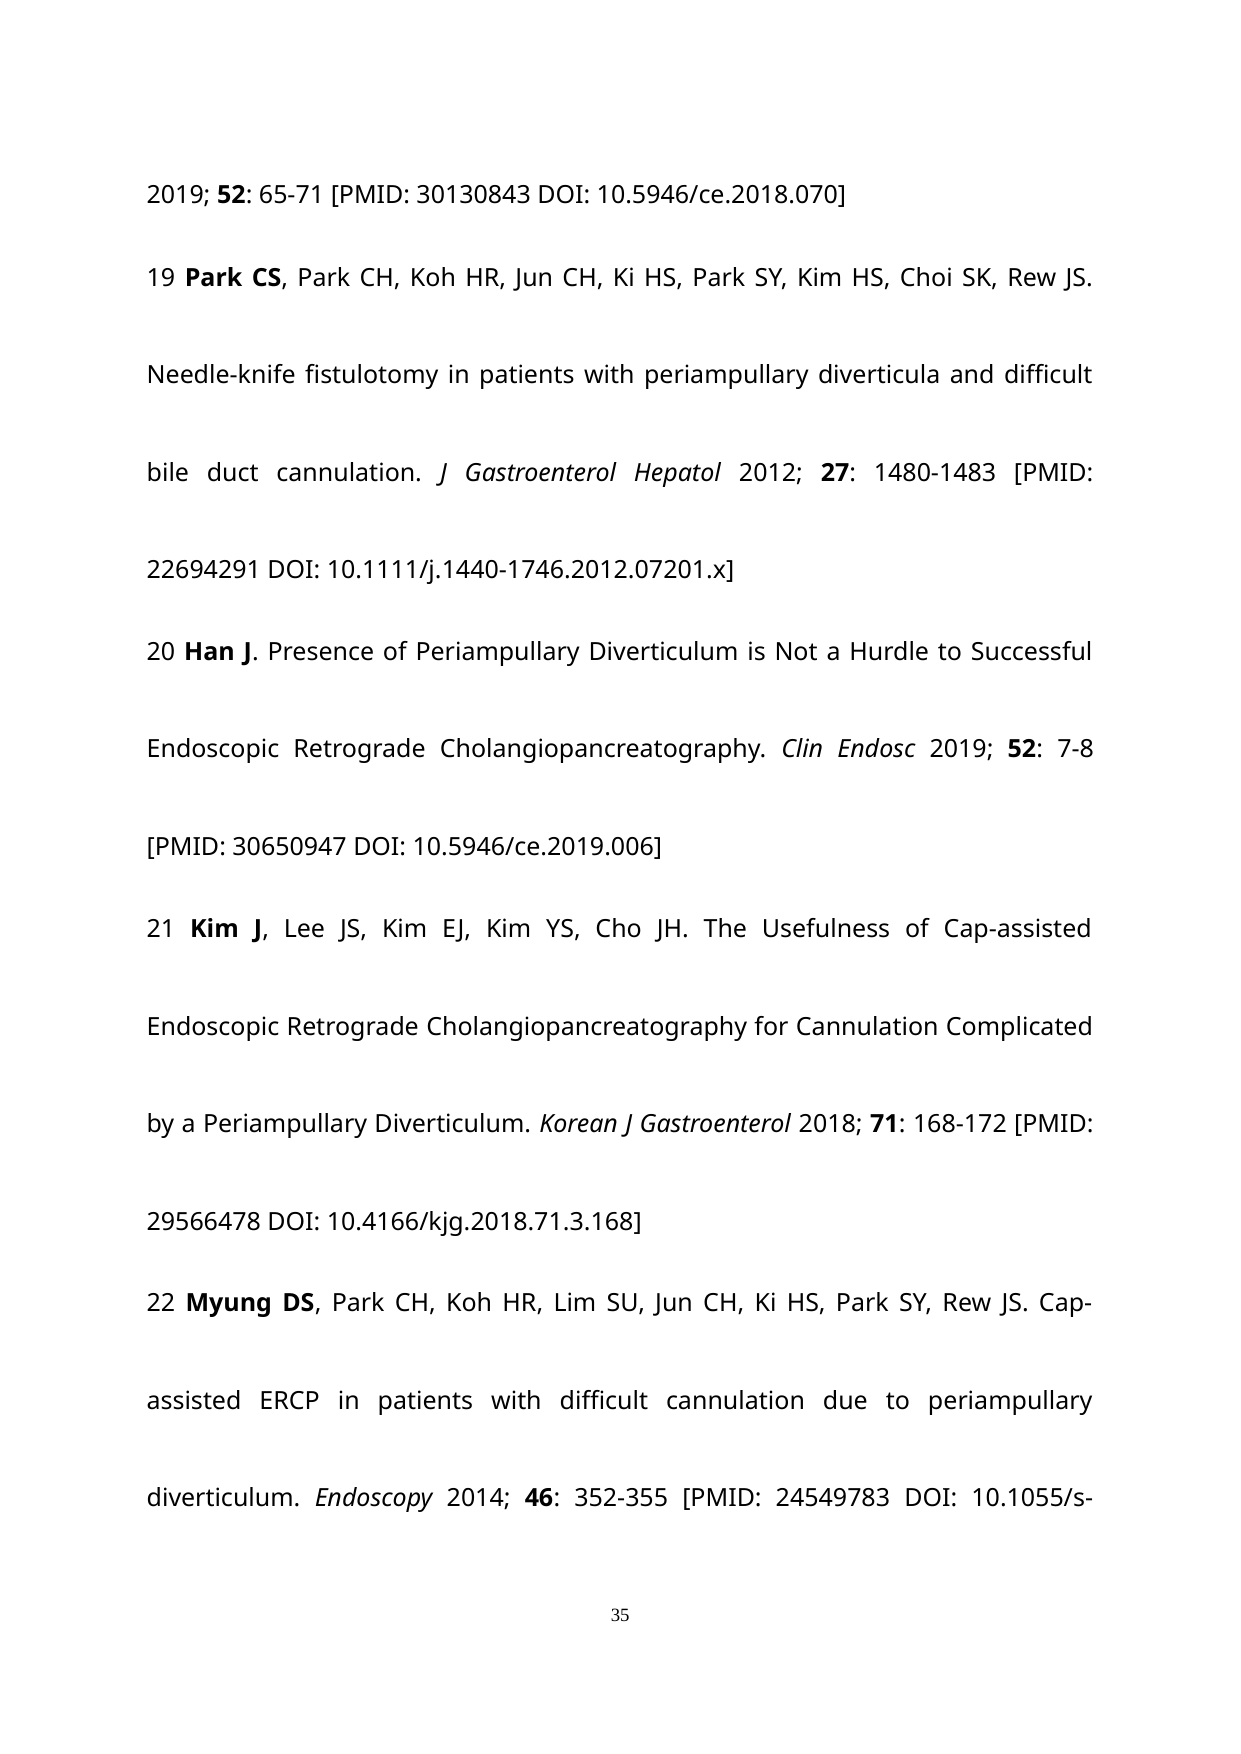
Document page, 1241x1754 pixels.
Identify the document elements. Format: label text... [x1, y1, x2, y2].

text 21 Kim J, Lee JS, Kim EJ, Kim YS, Cho JH. The Usefulness of Cap-assisted Endoscopic Retrograde Cholangiopancreatography for Cannulation Complicated by a Periampullary Diverticulum. Korean J Gastroenterol 2018; 71: 168-172 [PMID: 29566478 DOI: 10.4166/kjg.2018.71.3.168] [146, 895, 1094, 1253]
text 19 Park CS, Park CH, Koh HR, Jun CH, Ki HS, Park SY, Kim HS, Choi SK, Rew JS. Needle-knife fistulotomy in patients with periampullary diverticula and difficult bile duct cannulation. J Gastroenterol Hepatol 2012; 27: 1480-1483 [PMID: 22694291 DOI: 10.1111/j.1440-1746.2012.07201.x] [146, 244, 1094, 601]
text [146, 162, 1094, 227]
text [146, 1270, 1094, 1530]
text 20 Han J. Presence of Periampullary Diverticulum is Not a Hurdle to Successful Endoscopic Retrograde Cholangiopancreatography. Clin Endosc 2019; 52: 7-8 [PMID: 30650947 DOI: 10.5946/ce.2019.006] [146, 618, 1094, 878]
